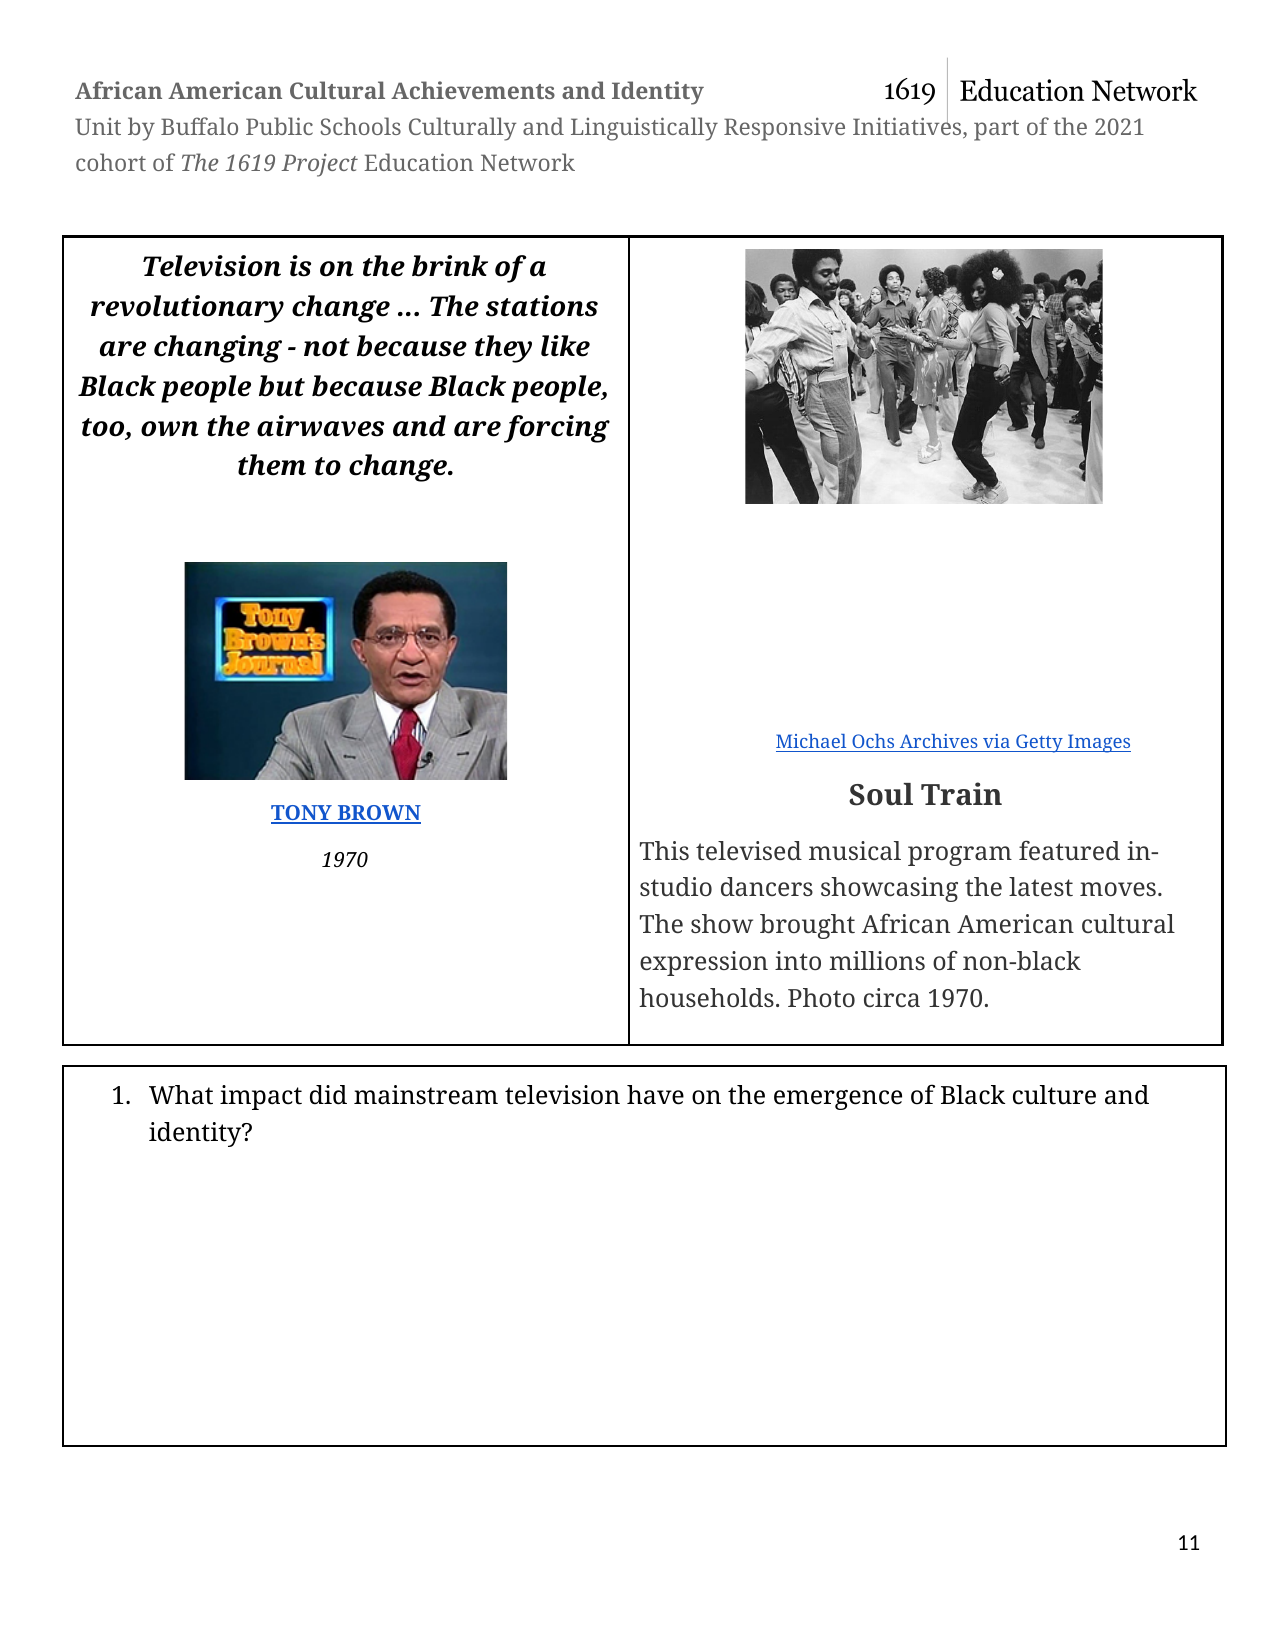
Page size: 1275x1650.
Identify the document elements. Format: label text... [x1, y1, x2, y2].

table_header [64, 1067, 1225, 1445]
picture [1109, 120, 1115, 128]
table_header Television is on the brink of a revolutionary change ... The stations are changing - not because they like Black people but because Black people, too, own the airwaves and are forcing them to change. TONY BROWN 1970 [64, 238, 628, 1043]
table_header Michael Ochs Archives via Getty Images Soul Train This televised musical program featured in-studio dancers showcasing the latest moves. The show brought African American cultural expression into millions of non-black households. Photo circa 1970. [630, 238, 1221, 1043]
picture [879, 54, 1201, 128]
picture [184, 562, 508, 780]
picture [745, 249, 1103, 504]
